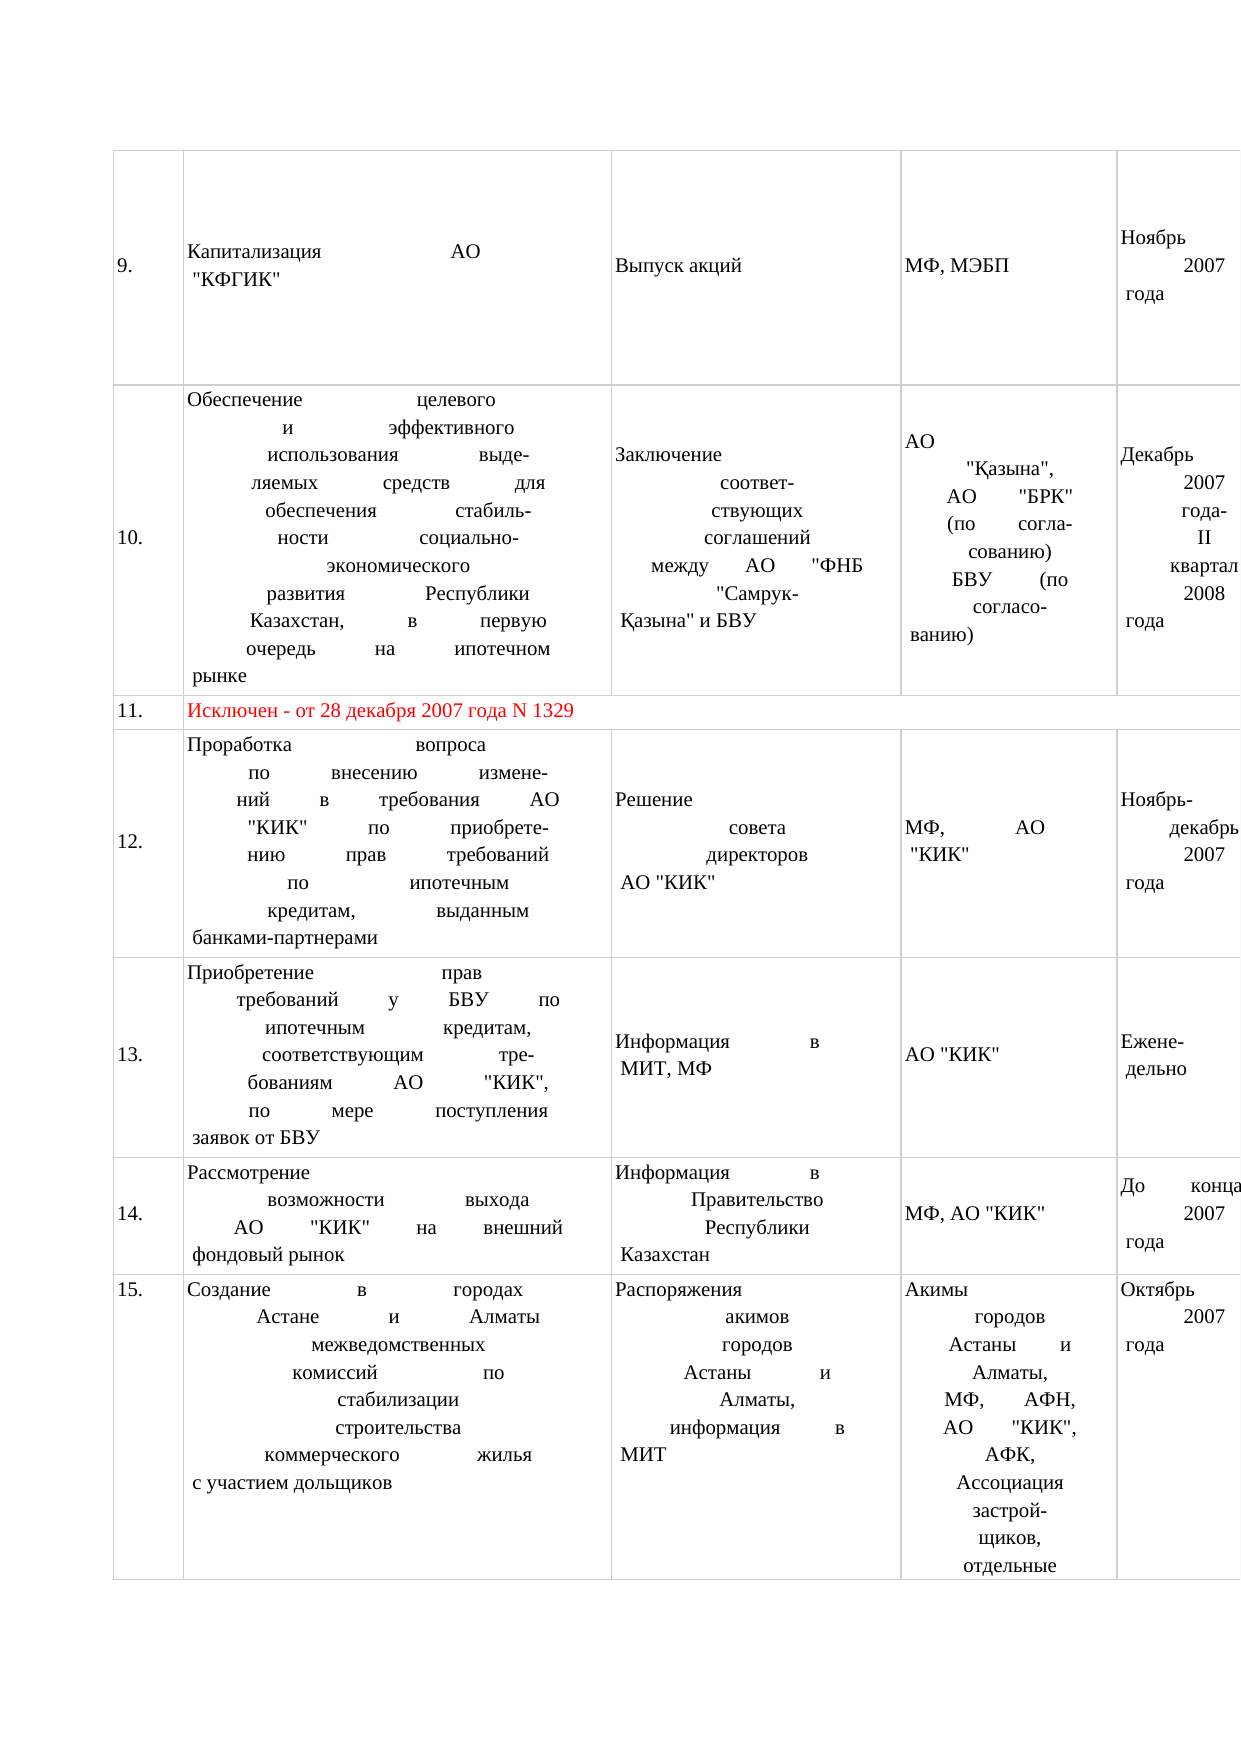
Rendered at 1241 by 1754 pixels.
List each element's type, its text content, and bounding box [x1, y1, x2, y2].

table_cell Информация в МИТ, МФ [612, 958, 900, 1157]
table_cell МФ, МЭБП [902, 151, 1116, 384]
table_cell Октябрь 2007 года [1118, 1275, 1240, 1578]
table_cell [184, 1275, 611, 1578]
table_cell Капитализация АО "КФГИК" [184, 151, 611, 384]
table_cell Ноябрь- декабрь 2007 года [1118, 730, 1240, 957]
table_cell МФ, АО "КИК" [902, 1158, 1116, 1274]
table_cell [902, 1275, 1116, 1578]
table_cell Ноябрь 2007 года [1118, 151, 1240, 384]
table_cell Проработка вопроса по внесению измене- ний в требования АО "КИК" по приобрете- нию прав требований по ипотечным кредитам, выданным банками-партнерами [184, 730, 611, 957]
table_cell АО "Қазына", АО "БРК" (по согла- сованию) БВУ (по согласо- ванию) [902, 386, 1116, 695]
table_cell 9. [114, 151, 183, 384]
table_cell 12. [114, 730, 183, 957]
table_cell Информация в Правительство Республики Казахстан [612, 1158, 900, 1274]
table_cell Выпуск акций [612, 151, 900, 384]
table_cell Декабрь 2007 года- II квартал 2008 года [1118, 386, 1240, 695]
table_cell 14. [114, 1158, 183, 1274]
table_cell МФ, АО "КИК" [902, 730, 1116, 957]
table_cell АО "КИК" [902, 958, 1116, 1157]
table_cell Заключение соответ- ствующих соглашений между АО "ФНБ "Самрук- Қазына" и БВУ [612, 386, 900, 695]
table_cell 11. [114, 696, 183, 729]
table_cell 15. [114, 1275, 183, 1578]
table_cell Решение совета директоров АО "КИК" [612, 730, 900, 957]
table_cell Исключен - от 28 декабря 2007 года N 1329 [184, 696, 1240, 729]
table_cell Рассмотрение возможности выхода АО "КИК" на внешний фондовый рынок [184, 1158, 611, 1274]
table_cell 13. [114, 958, 183, 1157]
table_cell 10. [114, 386, 183, 695]
table_cell До конца 2007 года [1118, 1158, 1240, 1274]
table_cell Ежене- дельно [1118, 958, 1240, 1157]
table_cell Обеспечение целевого и эффективного использования выде- ляемых средств для обеспечения стабиль- ности социально- экономического развития Республики Казахстан, в первую очередь на ипотечном рынке [184, 386, 611, 695]
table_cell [612, 1275, 900, 1578]
table_cell Приобретение прав требований у БВУ по ипотечным кредитам, соответствующим тре- бованиям АО "КИК", по мере поступления заявок от БВУ [184, 958, 611, 1157]
